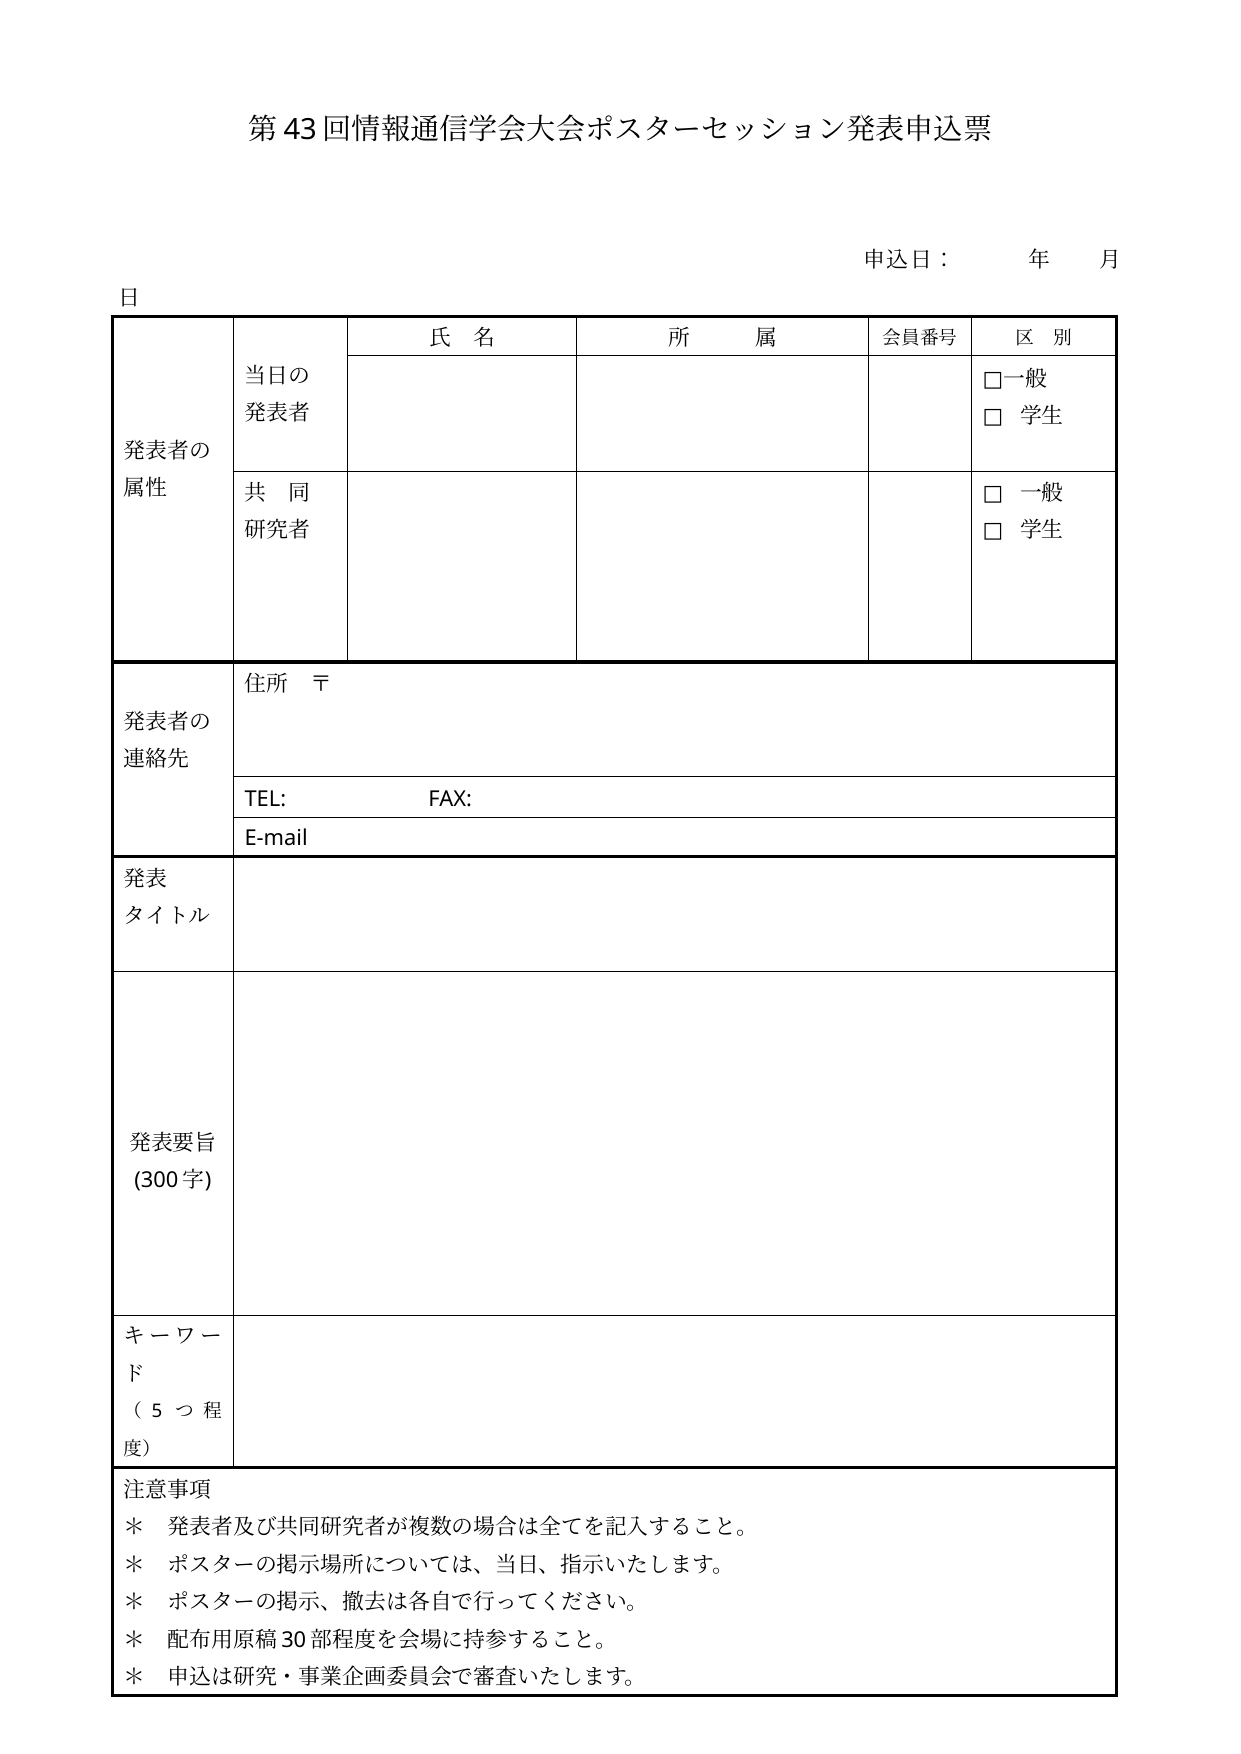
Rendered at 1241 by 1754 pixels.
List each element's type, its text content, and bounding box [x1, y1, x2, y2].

table_header 発表者の 属性 [114, 318, 233, 660]
table_header 区 別 [972, 318, 1115, 355]
table_cell □一般 学生 [972, 356, 1115, 471]
table_cell [869, 472, 971, 660]
table_cell [348, 356, 576, 471]
table_cell TEL: FAX: [234, 777, 1115, 817]
table_cell [348, 472, 576, 660]
table_cell 共 同 研究者 [234, 472, 347, 660]
table_cell 発表者の 連絡先 [114, 664, 233, 855]
table_cell E-mail [234, 818, 1115, 855]
table_cell キーワード （5つ程度） [114, 1316, 233, 1466]
table_cell [869, 356, 971, 471]
table_cell [577, 472, 868, 660]
table_cell [234, 1316, 1115, 1466]
table_cell 住所 〒 [234, 664, 1115, 776]
table_header 所 属 [577, 318, 868, 355]
table_cell [234, 858, 1115, 971]
table_cell [234, 972, 1115, 1315]
text 第43回情報通信学会大会ポスターセッション発表申込票 [118, 89, 1122, 164]
table_header 会員番号 [869, 318, 971, 355]
table_cell 注意事項 発表者及び共同研究者が複数の場合は全てを記入すること。 ＊ ポスターの掲示場所については、当日、指示いたします。 ＊ ポスターの掲示、撤去は各自で行ってください。 配布用原稿30部程度を会場に持参すること。 申込は研究・事業企画委員会で審査いたします。 [114, 1469, 1115, 1694]
table_cell [577, 356, 868, 471]
table_cell 一般 学生 [972, 472, 1115, 660]
text 申込日： 年 月 日 [118, 239, 1122, 314]
table_header 当日の 発表者 [234, 318, 347, 471]
table_header 氏 名 [348, 318, 576, 355]
table_cell 発表 タイトル [114, 858, 233, 971]
table_cell 発表要旨 (300字) [114, 972, 233, 1315]
